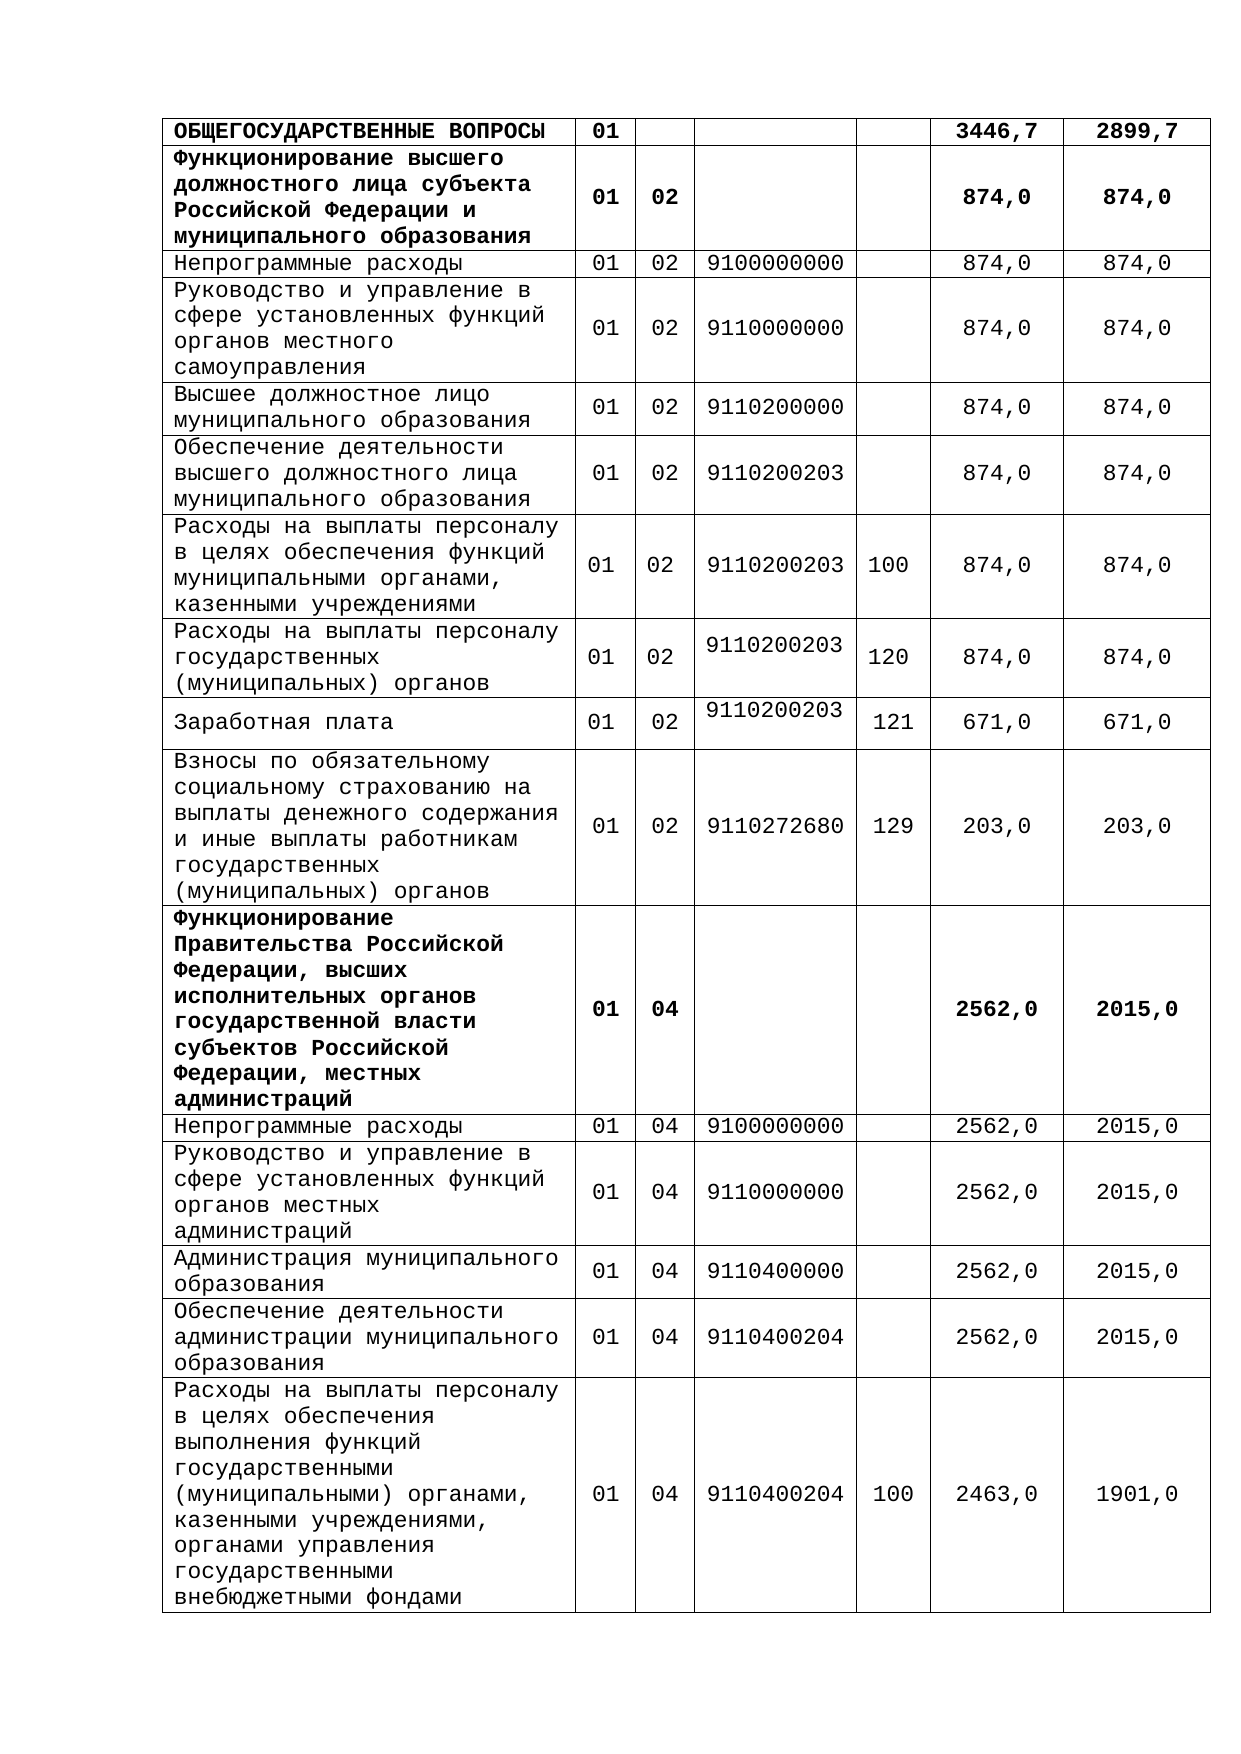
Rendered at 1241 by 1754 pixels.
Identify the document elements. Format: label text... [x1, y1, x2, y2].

table_cell 2562,0 [931, 1115, 1063, 1141]
table_cell 874,0 [1064, 251, 1210, 277]
table_cell 01 [576, 1115, 635, 1141]
table_cell 02 [636, 251, 694, 277]
table_cell Функционирование Правительства Российской Федерации, высших исполнительных органов государственной власти субъектов Российской Федерации, местных администраций [352, 906, 575, 1114]
table_cell 2562,0 [931, 1142, 1063, 1245]
table_cell 874,0 [1064, 383, 1210, 434]
table_cell [695, 146, 856, 250]
table_cell 874,0 [931, 619, 1063, 697]
table_cell Обеспечение деятельности администрации муниципального образования [163, 1299, 575, 1377]
table_cell 9110000000 [695, 278, 856, 382]
table_cell 2562,0 [931, 906, 1063, 1114]
table_cell [857, 383, 930, 434]
table_cell Функционирование высшего должностного лица субъекта Российской Федерации и муниципального образования [163, 146, 575, 250]
table_cell 874,0 [1064, 515, 1210, 618]
table_cell 04 [636, 906, 694, 1114]
table_cell 01 [576, 906, 635, 1114]
table_cell 874,0 [931, 515, 1063, 618]
table_cell 121 [857, 698, 930, 748]
table_cell 02 [636, 515, 694, 618]
table_cell 2015,0 [1064, 1246, 1210, 1298]
table_cell 2015,0 [1064, 1142, 1210, 1245]
table_cell Расходы на выплаты персоналу в целях обеспечения функций муниципальными органами, казенными учреждениями [163, 515, 575, 618]
table_cell Непрограммные расходы [163, 251, 575, 277]
table_cell [857, 1299, 930, 1377]
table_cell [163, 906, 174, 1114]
table_cell Руководство и управление в сфере установленных функций органов местных администраций [163, 1142, 575, 1245]
table_cell 2015,0 [1064, 1299, 1210, 1377]
table_cell Расходы на выплаты персоналу в целях обеспечения выполнения функций государственными (муниципальными) органами, казенными учреждениями, органами управления государственными внебюджетными фондами [163, 1378, 575, 1612]
table_cell 874,0 [931, 383, 1063, 434]
table_cell 874,0 [931, 251, 1063, 277]
table_cell 2015,0 [1064, 1115, 1210, 1141]
table_cell 04 [636, 1115, 694, 1141]
table_cell Руководство и управление в сфере установленных функций органов местного самоуправления [163, 278, 575, 382]
table_cell 01 [576, 1299, 635, 1377]
table_cell Обеспечение деятельности высшего должностного лица муниципального образования [163, 436, 575, 513]
table_cell 02 [636, 619, 694, 697]
table_cell 9110400204 [695, 1378, 856, 1612]
table_cell 04 [636, 1142, 694, 1245]
table_cell 9110200203 [695, 515, 856, 618]
table_cell 2562,0 [931, 1246, 1063, 1298]
table_cell 9100000000 [695, 251, 856, 277]
table_cell 01 [576, 251, 635, 277]
table_cell 02 [636, 750, 694, 905]
table_cell 671,0 [931, 698, 1063, 748]
table_cell 01 [576, 515, 635, 618]
table_cell 02 [636, 278, 694, 382]
table_cell 02 [636, 436, 694, 513]
table_cell 2899,7 [1064, 119, 1210, 145]
table_cell 2015,0 [1064, 906, 1210, 1114]
table_cell 9110200203 [695, 436, 856, 513]
table_cell [695, 119, 856, 145]
table_cell 9110200000 [695, 383, 856, 434]
table_cell 203,0 [931, 750, 1063, 905]
table_cell 01 [576, 1142, 635, 1245]
table_cell 9100000000 [695, 1115, 856, 1141]
table_cell 874,0 [931, 436, 1063, 513]
table_cell 1901,0 [1064, 1378, 1210, 1612]
table_cell Непрограммные расходы [163, 1115, 575, 1141]
table_cell [857, 119, 930, 145]
table_cell 120 [857, 619, 930, 697]
table_cell [857, 1115, 930, 1141]
table_cell 04 [636, 1246, 694, 1298]
table_cell 04 [636, 1378, 694, 1612]
table_cell 129 [857, 750, 930, 905]
table_cell Взносы по обязательному социальному страхованию на выплаты денежного содержания и иные выплаты работникам государственных (муниципальных) органов [163, 750, 575, 905]
table_cell [857, 146, 930, 250]
table_cell 01 [576, 619, 635, 697]
table_cell 01 [576, 146, 635, 250]
table_cell 9110400000 [695, 1246, 856, 1298]
table_cell 01 [576, 278, 635, 382]
table_cell 9110200203 [695, 698, 856, 748]
table_cell 874,0 [1064, 619, 1210, 697]
table_cell [857, 436, 930, 513]
table_cell ОБЩЕГОСУДАРСТВЕННЫЕ ВОПРОСЫ [163, 119, 575, 145]
table_cell 02 [636, 146, 694, 250]
table_cell 9110272680 [695, 750, 856, 905]
table_cell 9110400204 [695, 1299, 856, 1377]
table_cell 671,0 [1064, 698, 1210, 748]
table_cell [695, 906, 856, 1114]
table_cell [636, 119, 694, 145]
table_cell 01 [576, 436, 635, 513]
table_cell 01 [576, 1378, 635, 1612]
table_cell Заработная плата [163, 698, 575, 748]
table_cell 100 [857, 515, 930, 618]
table_cell 874,0 [931, 278, 1063, 382]
table_cell 02 [636, 698, 694, 748]
table_cell [857, 1246, 930, 1298]
table_cell 874,0 [1064, 278, 1210, 382]
table_cell 01 [576, 1246, 635, 1298]
table_cell [857, 251, 930, 277]
table_cell 874,0 [1064, 436, 1210, 513]
table_cell 01 [576, 383, 635, 434]
table_cell 2463,0 [931, 1378, 1063, 1612]
table_cell 9110200203 [695, 619, 856, 697]
table_cell [857, 906, 930, 1114]
table_cell 04 [636, 1299, 694, 1377]
table_cell 203,0 [1064, 750, 1210, 905]
table_cell 01 [576, 119, 635, 145]
table_cell 100 [857, 1378, 930, 1612]
table_cell 02 [636, 383, 694, 434]
table_cell 874,0 [1064, 146, 1210, 250]
table_cell 2562,0 [931, 1299, 1063, 1377]
table_cell 9110000000 [695, 1142, 856, 1245]
table_cell 874,0 [931, 146, 1063, 250]
table_cell [857, 1142, 930, 1245]
table_cell Администрация муниципального образования [163, 1246, 575, 1298]
table_cell Высшее должностное лицо муниципального образования [163, 383, 575, 434]
table_cell [857, 278, 930, 382]
table_cell 01 [576, 750, 635, 905]
table_cell 01 [576, 698, 635, 748]
table_cell 3446,7 [931, 119, 1063, 145]
table_cell Расходы на выплаты персоналу государственных (муниципальных) органов [163, 619, 575, 697]
